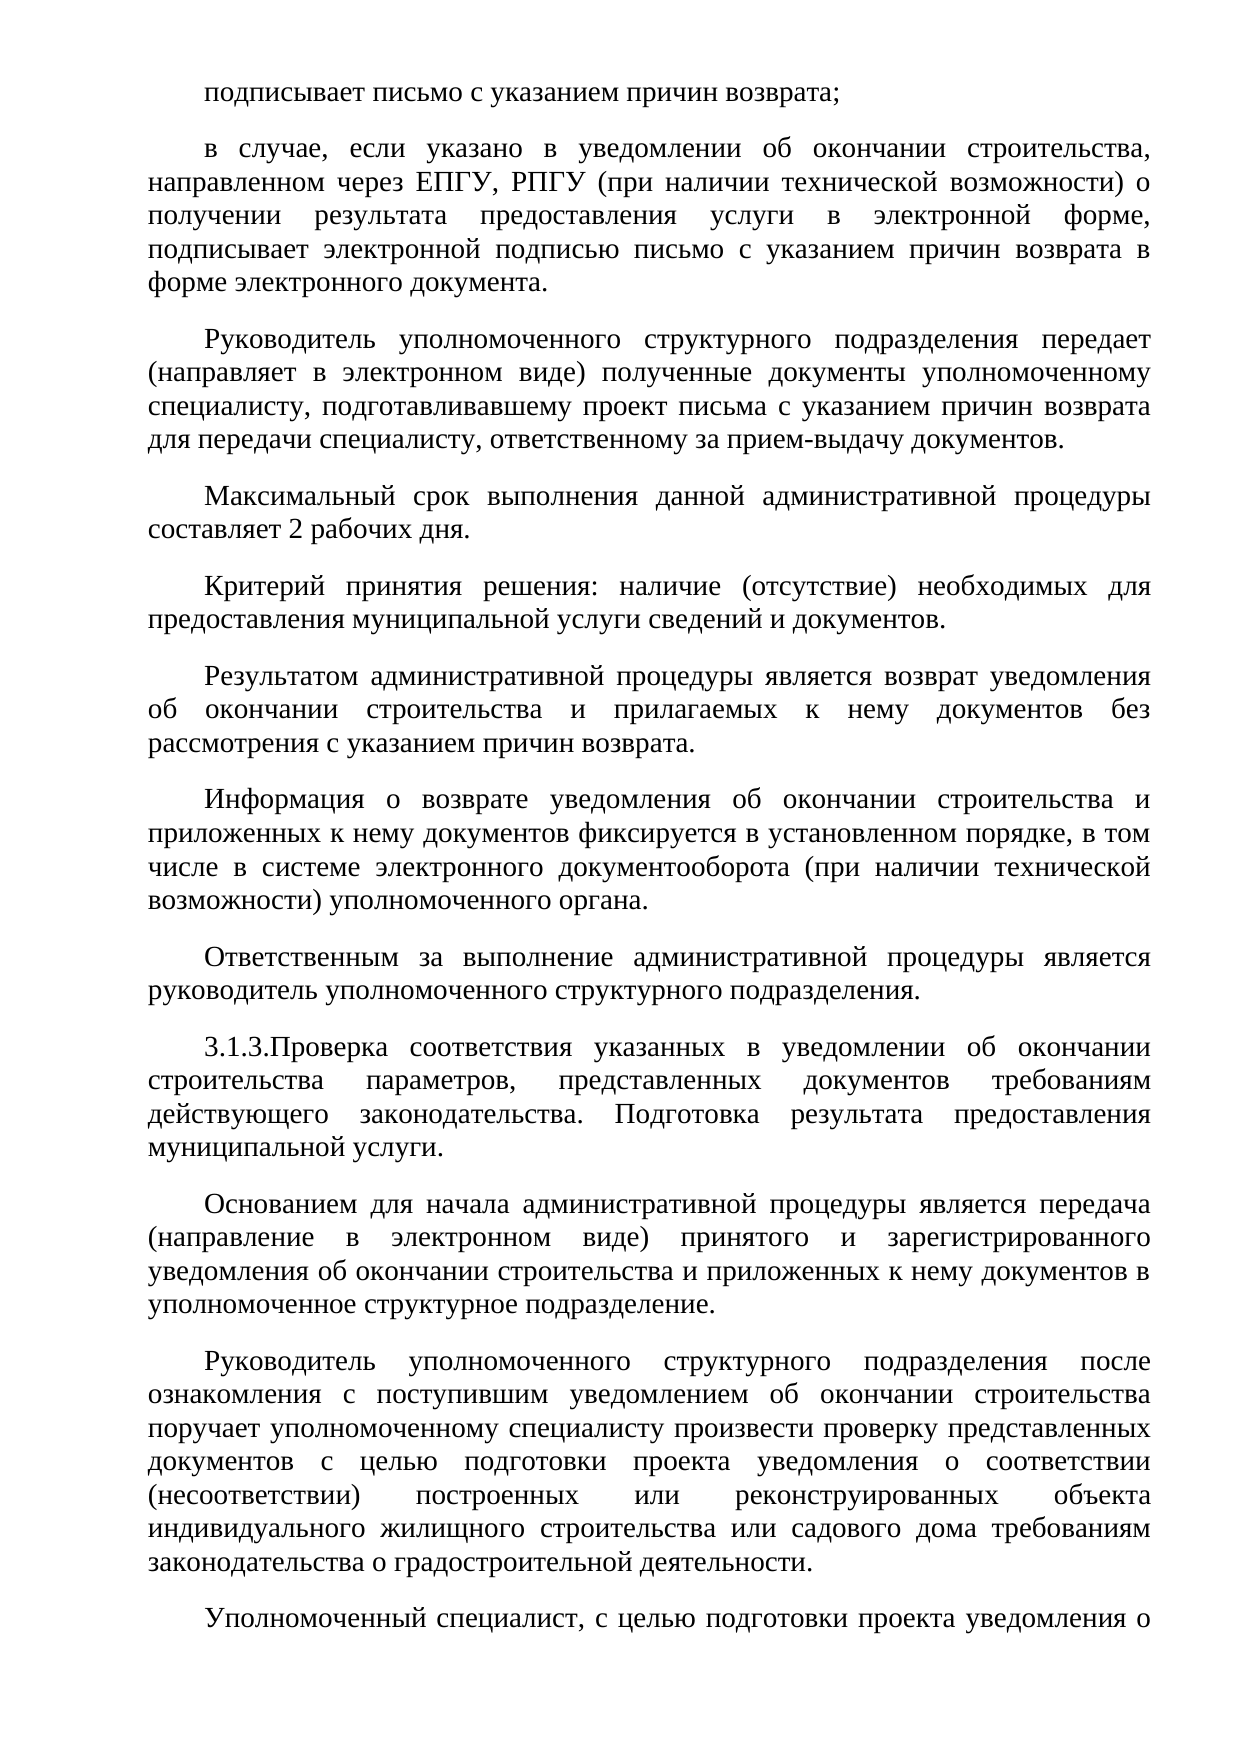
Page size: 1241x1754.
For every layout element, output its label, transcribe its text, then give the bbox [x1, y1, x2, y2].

text 3.1.3.Проверка соответствия указанных в уведомлении об окончании строительства параметров, представленных документов требованиям действующего законодательства. Подготовка результата предоставления муниципальной услуги. [148, 1029, 1152, 1163]
text в случае, если указано в уведомлении об окончании строительства, направленном через ЕПГУ, РПГУ (при наличии технической возможности) о получении результата предоставления услуги в электронной форме, подписывает электронной подписью письмо с указанием причин возврата в форме электронного документа. [148, 130, 1152, 298]
text Критерий принятия решения: наличие (отсутствие) необходимых для предоставления муниципальной услуги сведений и документов. [148, 568, 1152, 635]
text Руководитель уполномоченного структурного подразделения после ознакомления с поступившим уведомлением об окончании строительства поручает уполномоченному специалисту произвести проверку представленных документов с целью подготовки проекта уведомления о соответствии (несоответствии) построенных или реконструированных объекта индивидуального жилищного строительства или садового дома требованиям законодательства о градостроительной деятельности. [148, 1343, 1152, 1578]
text Информация о возврате уведомления об окончании строительства и приложенных к нему документов фиксируется в установленном порядке, в том числе в системе электронного документооборота (при наличии технической возможности) уполномоченного органа. [148, 782, 1152, 916]
text Руководитель уполномоченного структурного подразделения передает (направляет в электронном виде) полученные документы уполномоченному специалисту, подготавливавшему проект письма с указанием причин возврата для передачи специалисту, ответственному за прием-выдачу документов. [148, 321, 1152, 455]
text Максимальный срок выполнения данной административной процедуры составляет 2 рабочих дня. [148, 478, 1152, 545]
text Основанием для начала административной процедуры является передача (направление в электронном виде) принятого и зарегистрированного уведомления об окончании строительства и приложенных к нему документов в уполномоченное структурное подразделение. [148, 1186, 1152, 1320]
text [148, 1601, 1152, 1634]
text Ответственным за выполнение административной процедуры является руководитель уполномоченного структурного подразделения. [148, 939, 1152, 1006]
text подписывает письмо с указанием причин возврата; [148, 74, 1152, 107]
text Результатом административной процедуры является возврат уведомления об окончании строительства и прилагаемых к нему документов без рассмотрения с указанием причин возврата. [148, 658, 1152, 759]
